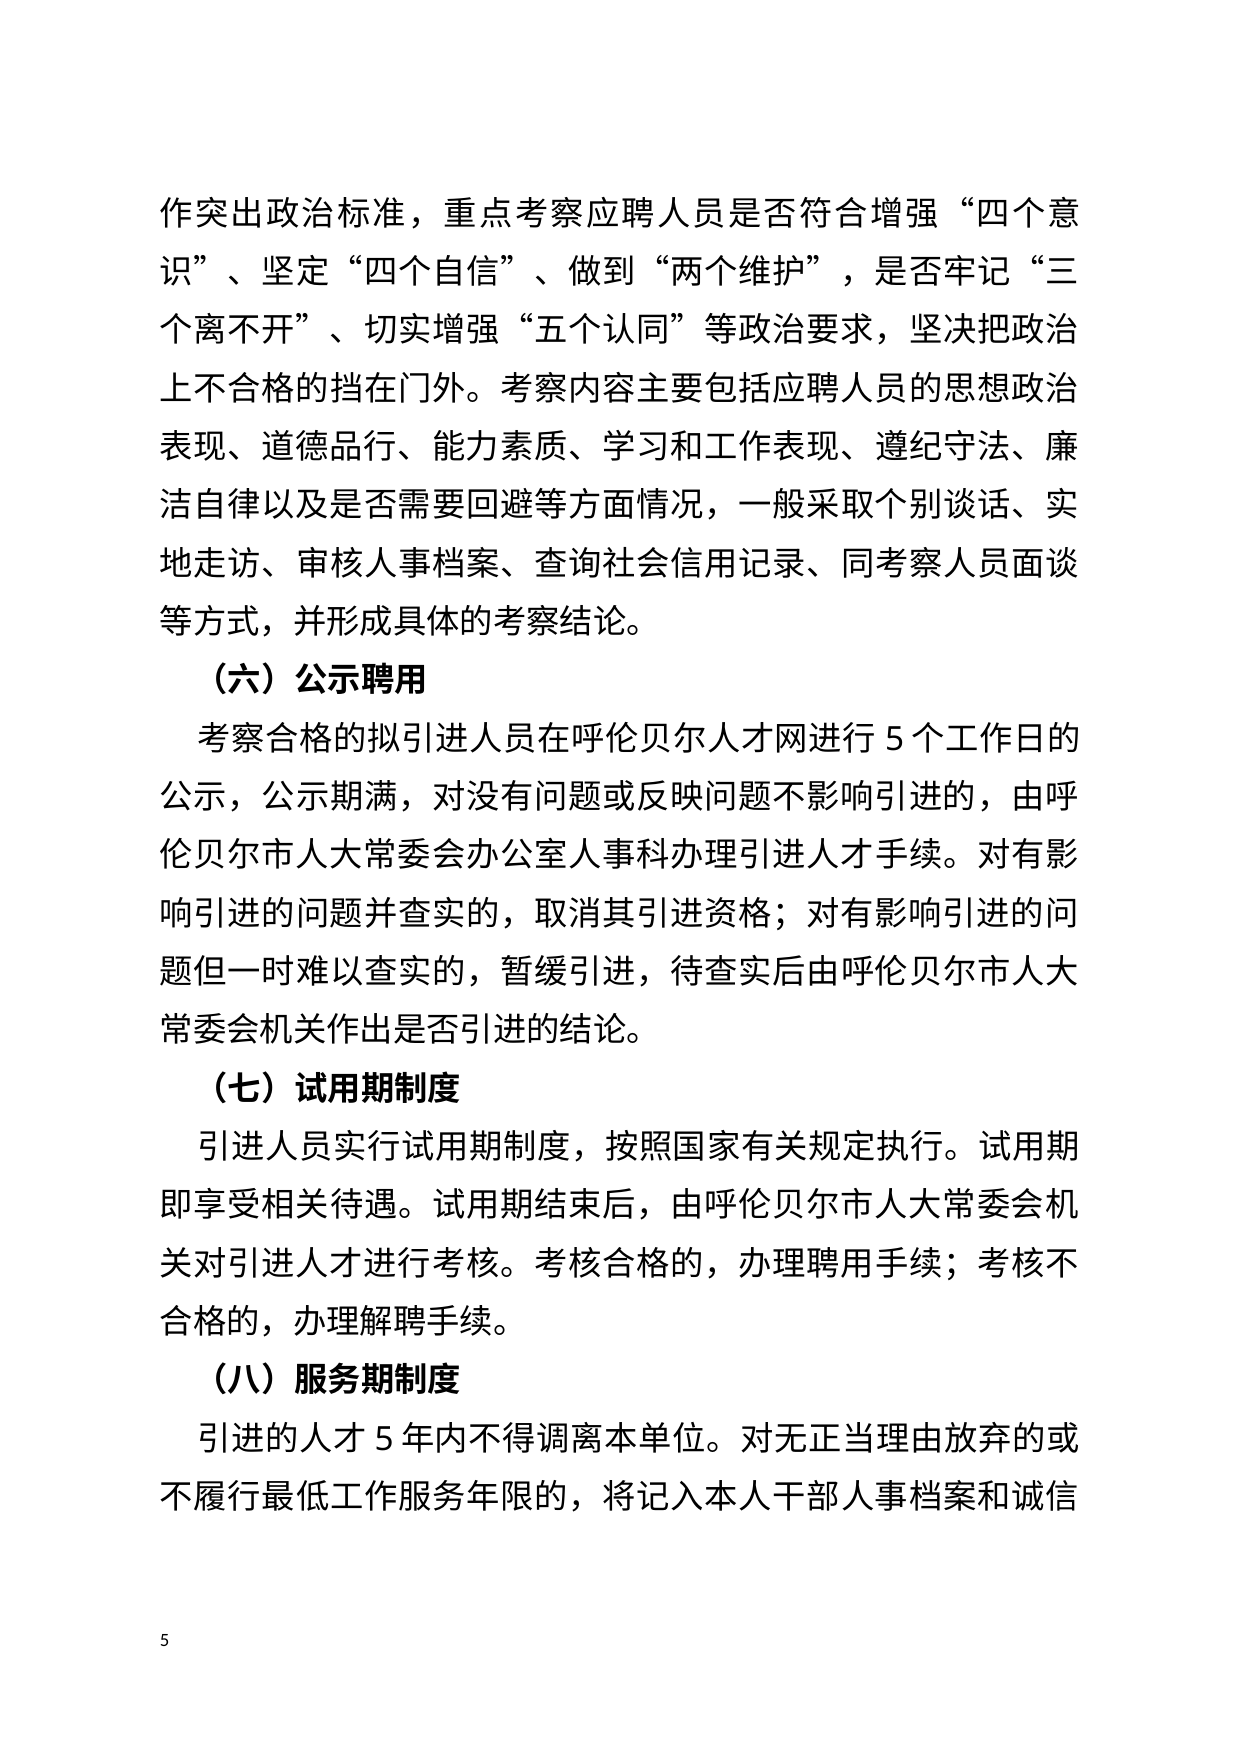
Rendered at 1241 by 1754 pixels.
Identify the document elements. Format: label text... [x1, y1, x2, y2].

text 引进人员实行试用期制度，按照国家有关规定执行。试用期即享受相关待遇。试用期结束后，由呼伦贝尔市人大常委会机关对引进人才进行考核。考核合格的，办理聘用手续；考核不合格的，办理解聘手续。 [159, 1112, 1081, 1345]
text （七）试用期制度 [159, 1053, 1081, 1112]
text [159, 1403, 1081, 1520]
text （八）服务期制度 [159, 1345, 1081, 1403]
text 考察合格的拟引进人员在呼伦贝尔人才网进行5个工作日的公示，公示期满，对没有问题或反映问题不影响引进的，由呼伦贝尔市人大常委会办公室人事科办理引进人才手续。对有影响引进的问题并查实的，取消其引进资格；对有影响引进的问题但一时难以查实的，暂缓引进，待查实后由呼伦贝尔市人大常委会机关作出是否引进的结论。 [159, 703, 1081, 1053]
text （六）公示聘用 [159, 645, 1081, 703]
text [159, 178, 1081, 645]
